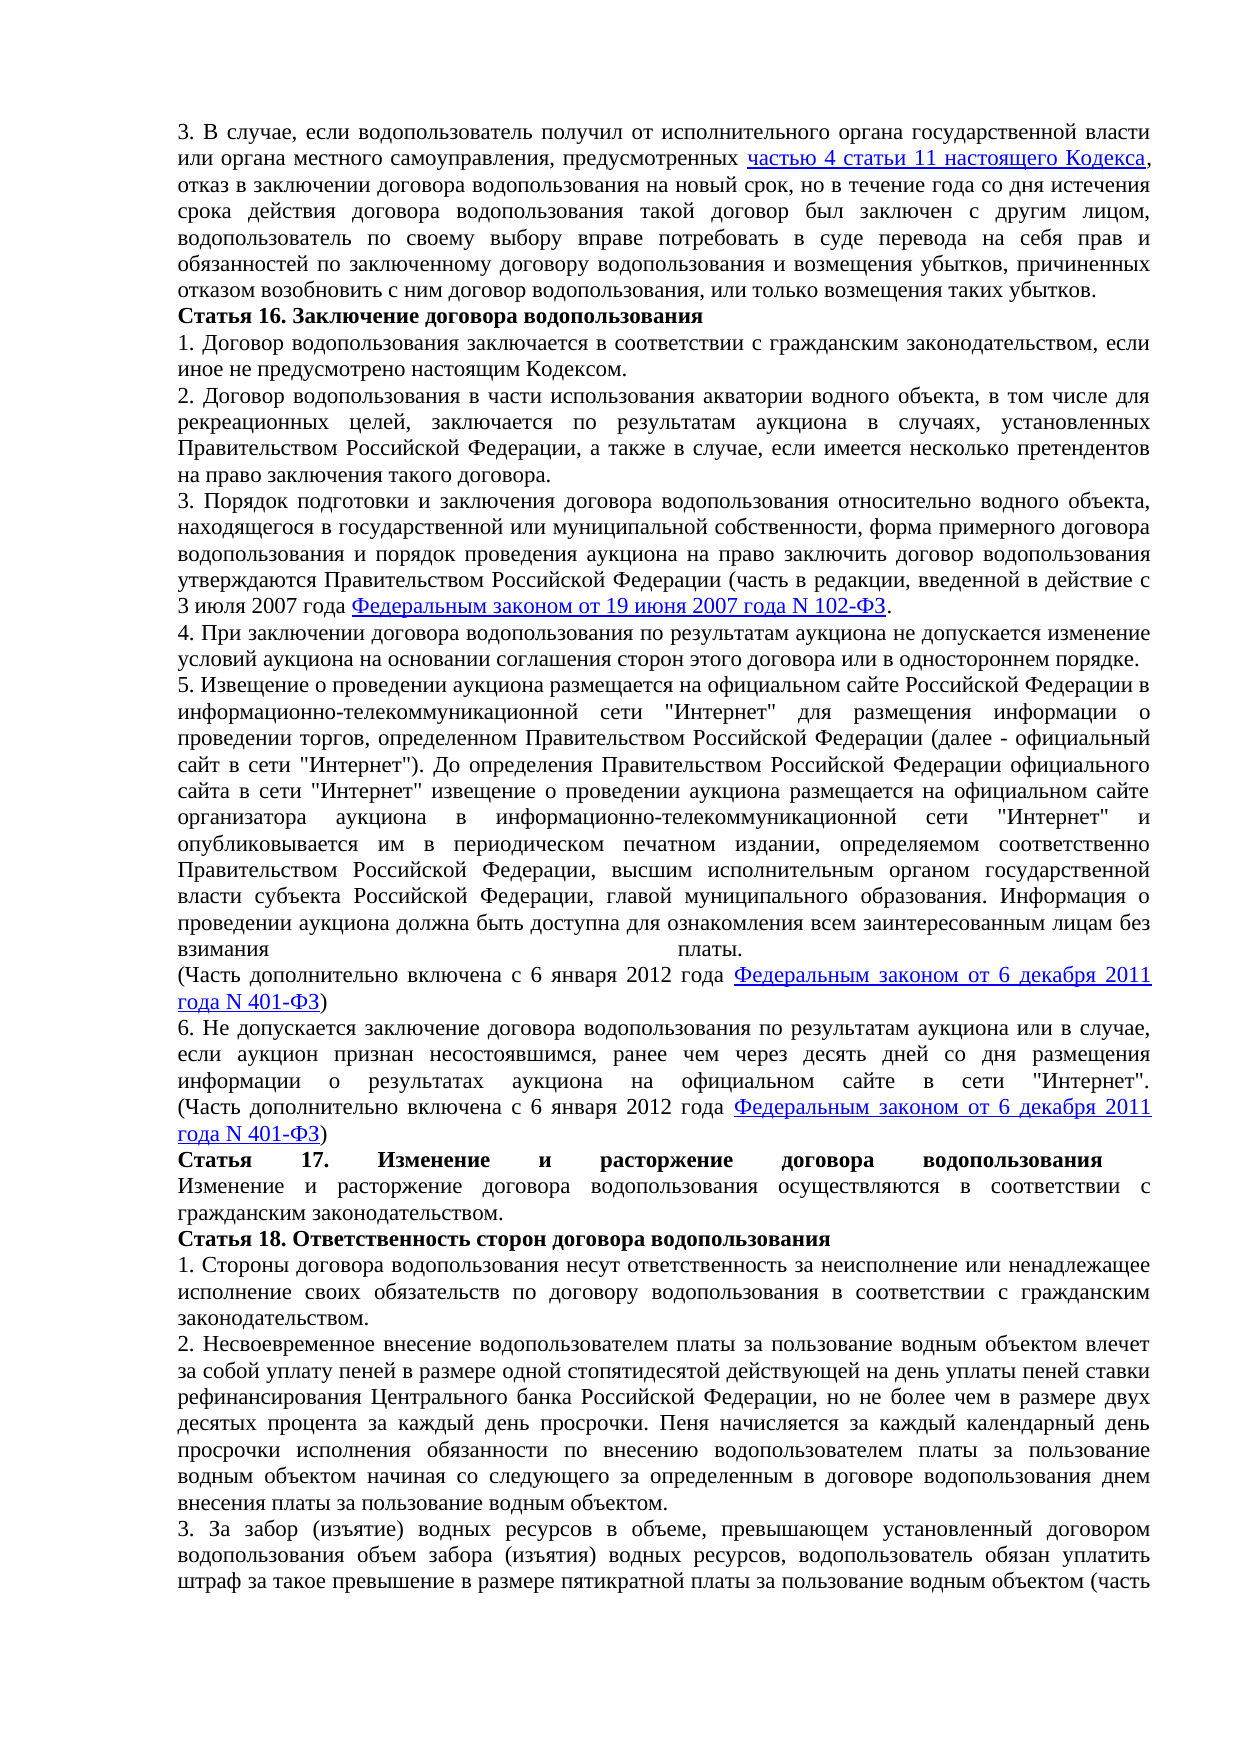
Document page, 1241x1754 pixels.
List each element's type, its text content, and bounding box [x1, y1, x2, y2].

text 1. Стороны договора водопользования несут ответственность за неисполнение или ненадлежащее исполнение своих обязательств по договору водопользования в соответствии с гражданским законодательством. [177, 1251, 1152, 1330]
text 4. При заключении договора водопользования по результатам аукциона не допускается изменение условий аукциона на основании соглашения сторон этого договора или в одностороннем порядке. [177, 619, 1152, 672]
text Статья 17. Изменение и расторжение договора водопользования Изменение и расторжение договора водопользования осуществляются в соответствии с гражданским законодательством. [177, 1146, 1152, 1225]
text Статья 16. Заключение договора водопользования [177, 303, 1152, 329]
text 5. Извещение о проведении аукциона размещается на официальном сайте Российской Федерации в информационно-телекоммуникационной сети "Интернет" для размещения информации о проведении торгов, определенном Правительством Российской Федерации (далее - официальный сайт в сети "Интернет"). До определения Правительством Российской Федерации официального сайта в сети "Интернет" извещение о проведении аукциона размещается на официальном сайте организатора аукциона в информационно-телекоммуникационной сети "Интернет" и опубликовывается им в периодическом печатном издании, определяемом соответственно Правительством Российской Федерации, высшим исполнительным органом государственной власти субъекта Российской Федерации, главой муниципального образования. Информация о проведении аукциона должна быть доступна для ознакомления всем заинтересованным лицам без взимания платы. (Часть дополнительно включена с 6 января 2012 года Федеральным законом от 6 декабря 2011 года N 401-ФЗ) [177, 672, 1152, 1014]
text Статья 18. Ответственность сторон договора водопользования [177, 1225, 1152, 1251]
text 3. В случае, если водопользователь получил от исполнительного органа государственной власти или органа местного самоуправления, предусмотренных частью 4 статьи 11 настоящего Кодекса, отказ в заключении договора водопользования на новый срок, но в течение года со дня истечения срока действия договора водопользования такой договор был заключен с другим лицом, водопользователь по своему выбору вправе потребовать в суде перевода на себя прав и обязанностей по заключенному договору водопользования и возмещения убытков, причиненных отказом возобновить с ним договор водопользования, или только возмещения таких убытков. [177, 118, 1152, 303]
text 2. Несвоевременное внесение водопользователем платы за пользование водным объектом влечет за собой уплату пеней в размере одной стопятидесятой действующей на день уплаты пеней ставки рефинансирования Центрального банка Российской Федерации, но не более чем в размере двух десятых процента за каждый день просрочки. Пеня начисляется за каждый календарный день просрочки исполнения обязанности по внесению водопользователем платы за пользование водным объектом начиная со следующего за определенным в договоре водопользования днем внесения платы за пользование водным объектом. [177, 1330, 1152, 1515]
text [177, 1515, 1152, 1594]
text 6. Не допускается заключение договора водопользования по результатам аукциона или в случае, если аукцион признан несостоявшимся, ранее чем через десять дней со дня размещения информации о результатах аукциона на официальном сайте в сети "Интернет". (Часть дополнительно включена с 6 января 2012 года Федеральным законом от 6 декабря 2011 года N 401-ФЗ) [177, 1014, 1152, 1146]
text 3. Порядок подготовки и заключения договора водопользования относительно водного объекта, находящегося в государственной или муниципальной собственности, форма примерного договора водопользования и порядок проведения аукциона на право заключить договор водопользования утверждаются Правительством Российской Федерации (часть в редакции, введенной в действие с 3 июля 2007 года Федеральным законом от 19 июня 2007 года N 102-ФЗ. [177, 487, 1152, 619]
text 1. Договор водопользования заключается в соответствии с гражданским законодательством, если иное не предусмотрено настоящим Кодексом. [177, 329, 1152, 382]
text 2. Договор водопользования в части использования акватории водного объекта, в том числе для рекреационных целей, заключается по результатам аукциона в случаях, установленных Правительством Российской Федерации, а также в случае, если имеется несколько претендентов на право заключения такого договора. [177, 382, 1152, 487]
